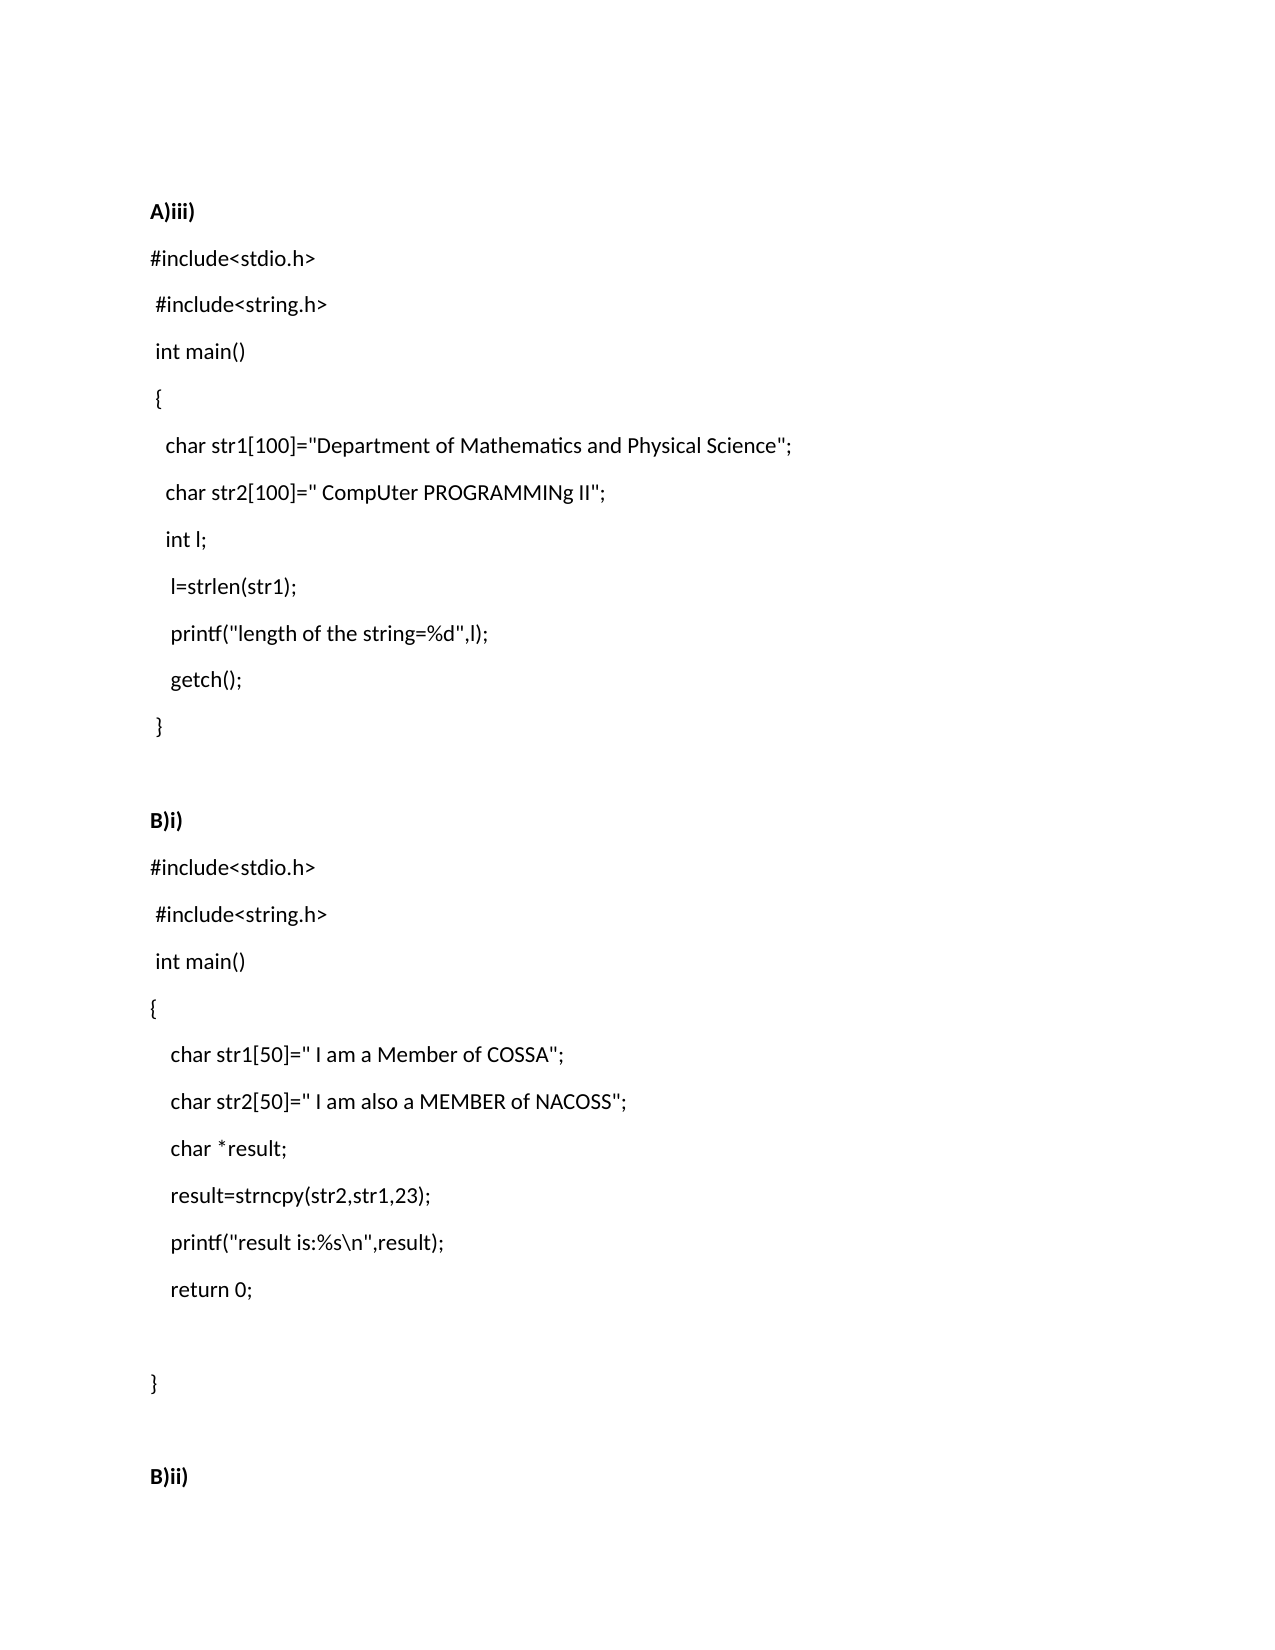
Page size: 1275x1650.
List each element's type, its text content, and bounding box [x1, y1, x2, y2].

text char *result; [150, 1134, 1125, 1162]
text result=strncpy(str2,str1,23); [150, 1181, 1125, 1209]
text int main() [150, 337, 1125, 366]
text int l; [150, 525, 1125, 553]
text A)iii) [150, 197, 1125, 225]
text printf("length of the string=%d",l); [150, 619, 1125, 647]
text return 0; [150, 1275, 1125, 1303]
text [150, 478, 1125, 506]
text B)i) [150, 806, 1125, 834]
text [150, 431, 1125, 459]
text } [150, 712, 1125, 741]
text printf("result is:%s\n",result); [150, 1228, 1125, 1256]
text #include<string.h> [150, 291, 1125, 319]
text } [150, 1369, 1125, 1397]
text char str1[50]=" I am a Member of COSSA"; [150, 1041, 1125, 1069]
text l=strlen(str1); [150, 572, 1125, 600]
text char str2[50]=" I am also a MEMBER of NACOSS"; [150, 1087, 1125, 1116]
text #include<stdio.h> [150, 853, 1125, 881]
text { [150, 994, 1125, 1022]
text { [150, 384, 1125, 412]
text #include<string.h> [150, 900, 1125, 928]
text int main() [150, 947, 1125, 975]
text #include<stdio.h> [150, 244, 1125, 272]
text B)ii) [150, 1462, 1125, 1491]
text getch(); [150, 666, 1125, 694]
